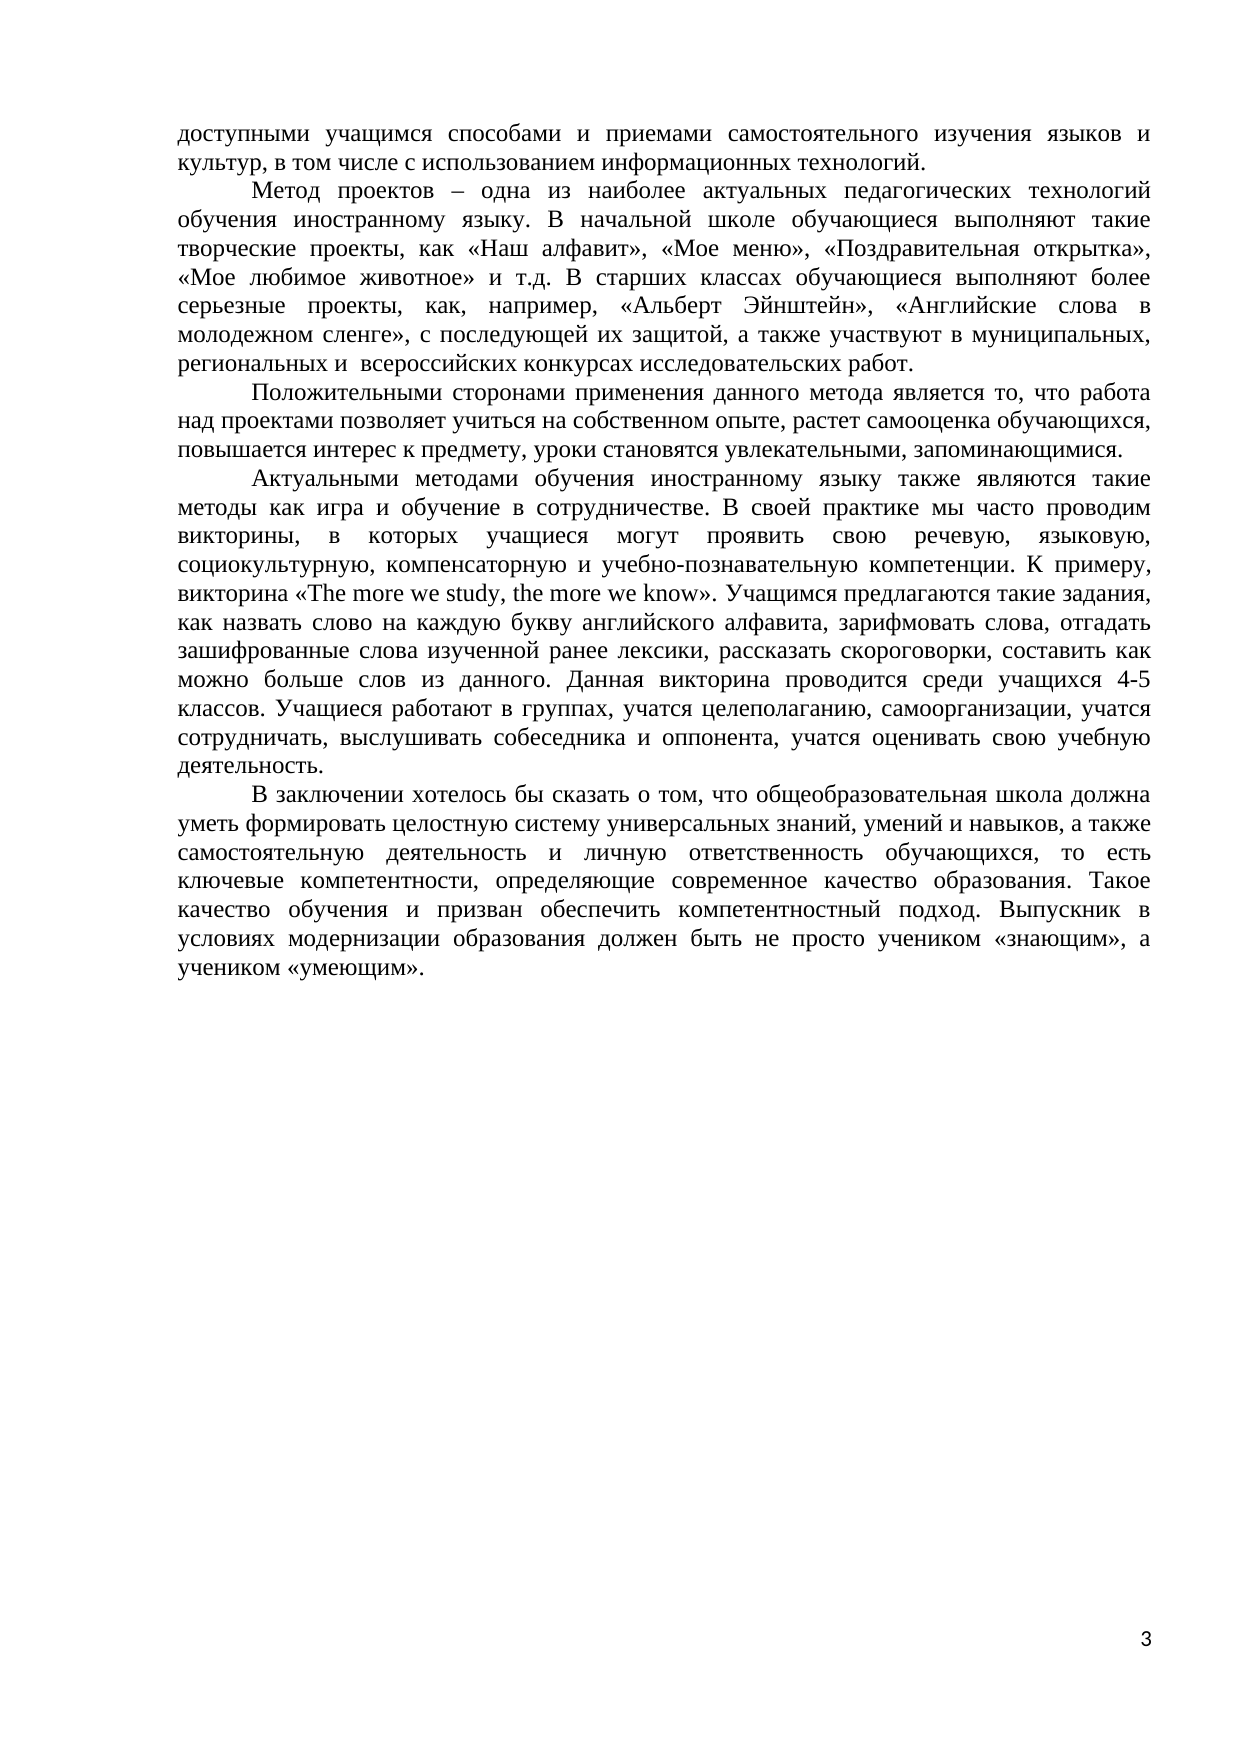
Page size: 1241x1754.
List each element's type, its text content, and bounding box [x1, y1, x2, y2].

text Метод проектов – одна из наиболее актуальных педагогических технологий обучения иностранному языку. В начальной школе обучающиеся выполняют такие творческие проекты, как «Наш алфавит», «Мое меню», «Поздравительная открытка», «Мое любимое животное» и т.д. В старших классах обучающиеся выполняют более серьезные проекты, как, например, «Альберт Эйнштейн», «Английские слова в молодежном сленге», с последующей их защитой, а также участвуют в муниципальных, региональных и всероссийских конкурсах исследовательских работ. [177, 176, 1152, 377]
text Положительными сторонами применения данного метода является то, что работа над проектами позволяет учиться на собственном опыте, растет самооценка обучающихся, повышается интерес к предмету, уроки становятся увлекательными, запоминающимися. [177, 377, 1152, 463]
text В заключении хотелось бы сказать о том, что общеобразовательная школа должна уметь формировать целостную систему универсальных знаний, умений и навыков, а также самостоятельную деятельность и личную ответственность обучающихся, то есть ключевые компетентности, определяющие современное качество образования. Такое качество обучения и призван обеспечить компетентностный подход. Выпускник в условиях модернизации образования должен быть не просто учеником «знающим», а учеником «умеющим». [177, 779, 1152, 981]
text Актуальными методами обучения иностранному языку также являются такие методы как игра и обучение в сотрудничестве. В своей практике мы часто проводим викторины, в которых учащиеся могут проявить свою речевую, языковую, социокультурную, компенсаторную и учебно-познавательную компетенции. К примеру, викторина «The more we study, the more we know». Учащимся предлагаются такие задания, как назвать слово на каждую букву английского алфавита, зарифмовать слова, отгадать зашифрованные слова изученной ранее лексики, рассказать скороговорки, составить как можно больше слов из данного. Данная викторина проводится среди учащихся 4-5 классов. Учащиеся работают в группах, учатся целеполаганию, самоорганизации, учатся сотрудничать, выслушивать собеседника и оппонента, учатся оценивать свою учебную деятельность. [177, 463, 1152, 779]
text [177, 118, 1152, 176]
